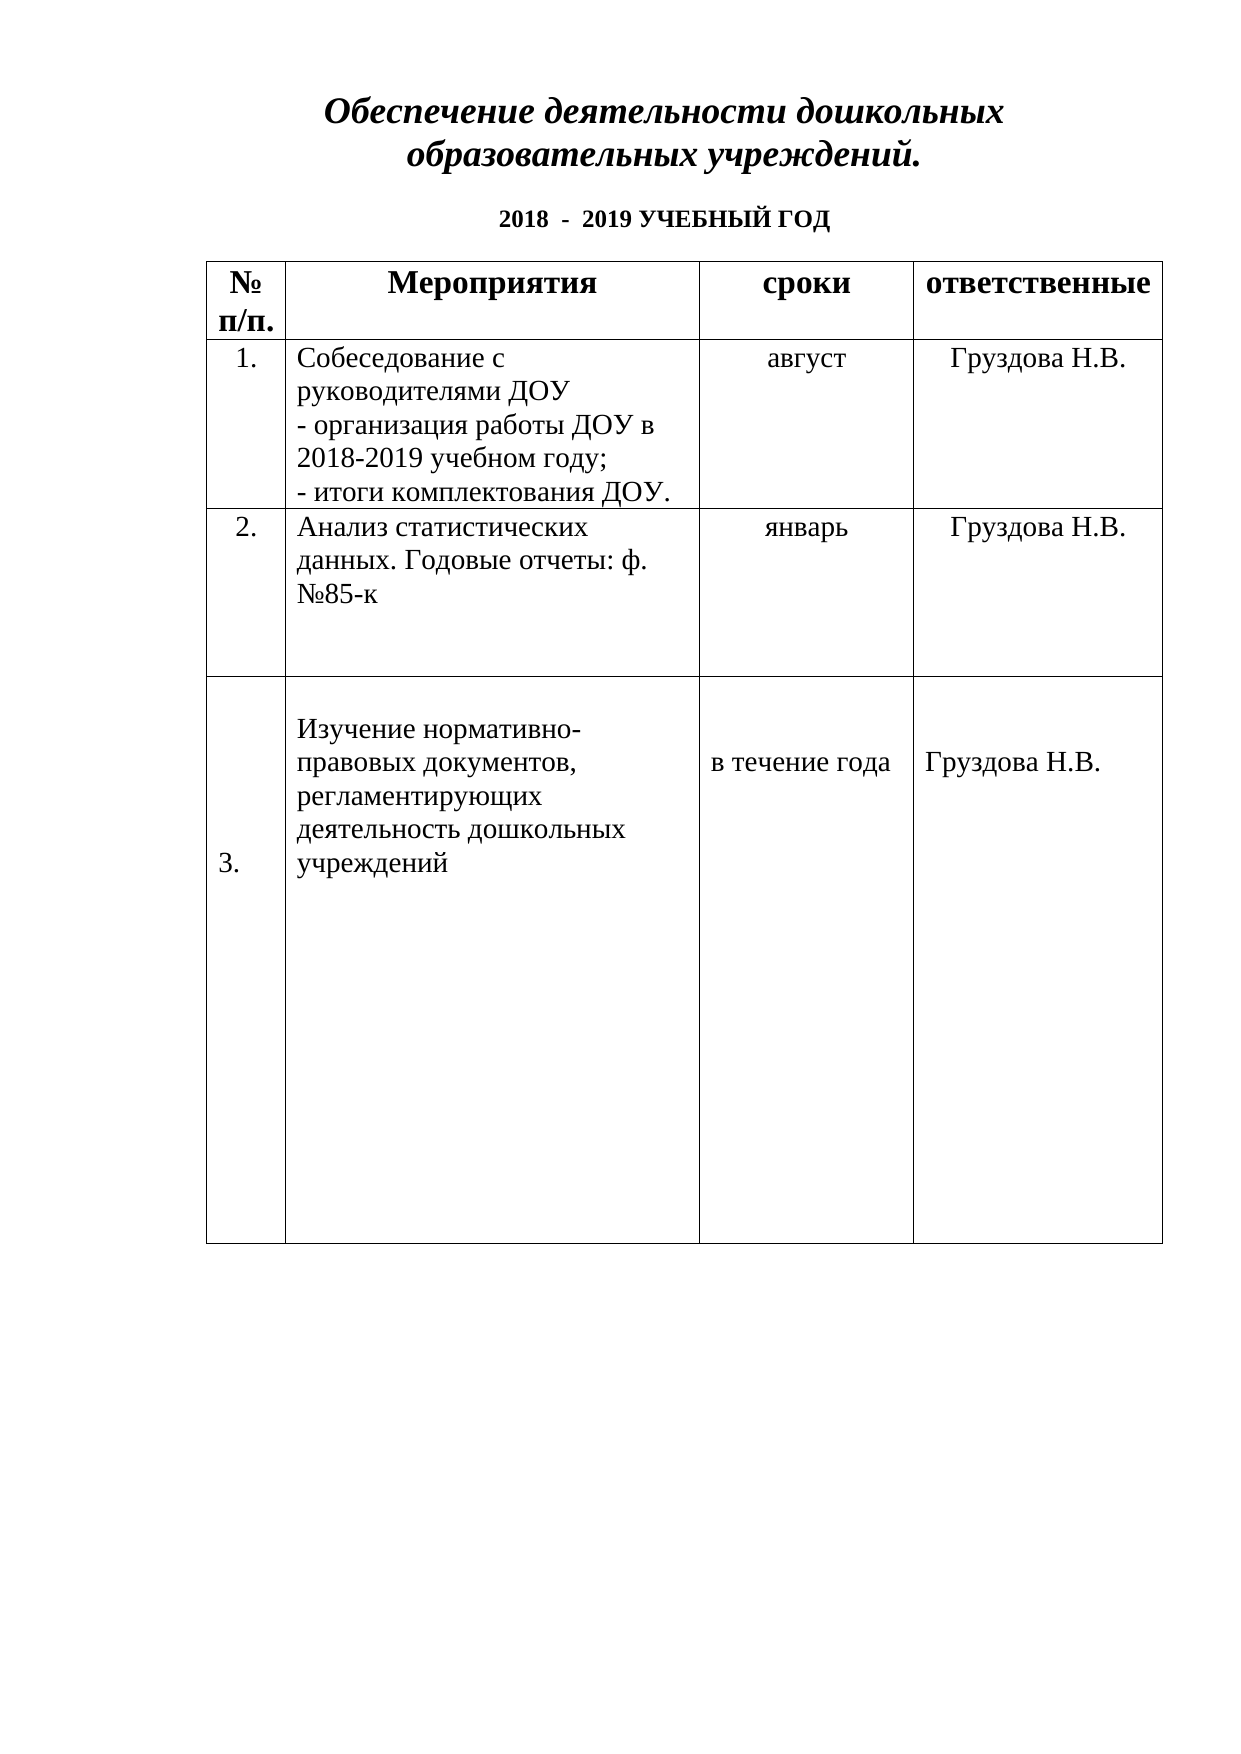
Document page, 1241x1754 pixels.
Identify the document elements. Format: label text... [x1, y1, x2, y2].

table_header сроки [700, 262, 913, 339]
table_cell Анализ статистических данных. Годовые отчеты: ф. №85-к [286, 509, 699, 676]
table_cell Изучение нормативно-правовых документов, регламентирующих деятельность дошкольных учреждений [286, 677, 699, 1243]
table_cell Собеседование с руководителями ДОУ - организация работы ДОУ в 2018-2019 учебном году; - итоги комплектования ДОУ. [286, 340, 699, 508]
table_cell в течение года [700, 677, 913, 1243]
table_cell 1. [207, 340, 285, 508]
table_cell январь [700, 509, 913, 676]
table_cell Груздова Н.В. [914, 340, 1162, 508]
text 2018 - 2019 УЧЕБНЫЙ ГОД [177, 204, 1152, 232]
table_cell 3. [207, 677, 285, 1243]
table_cell 2. [207, 509, 285, 676]
table_header ответственные [914, 262, 1162, 339]
table_header Мероприятия [286, 262, 699, 339]
table_cell Груздова Н.В. [914, 677, 1162, 1243]
table_cell Груздова Н.В. [914, 509, 1162, 676]
text образовательных учреждений. [177, 132, 1152, 175]
table_cell август [700, 340, 913, 508]
table_header № п/п. [207, 262, 285, 339]
text Обеспечение деятельности дошкольных [177, 89, 1152, 132]
